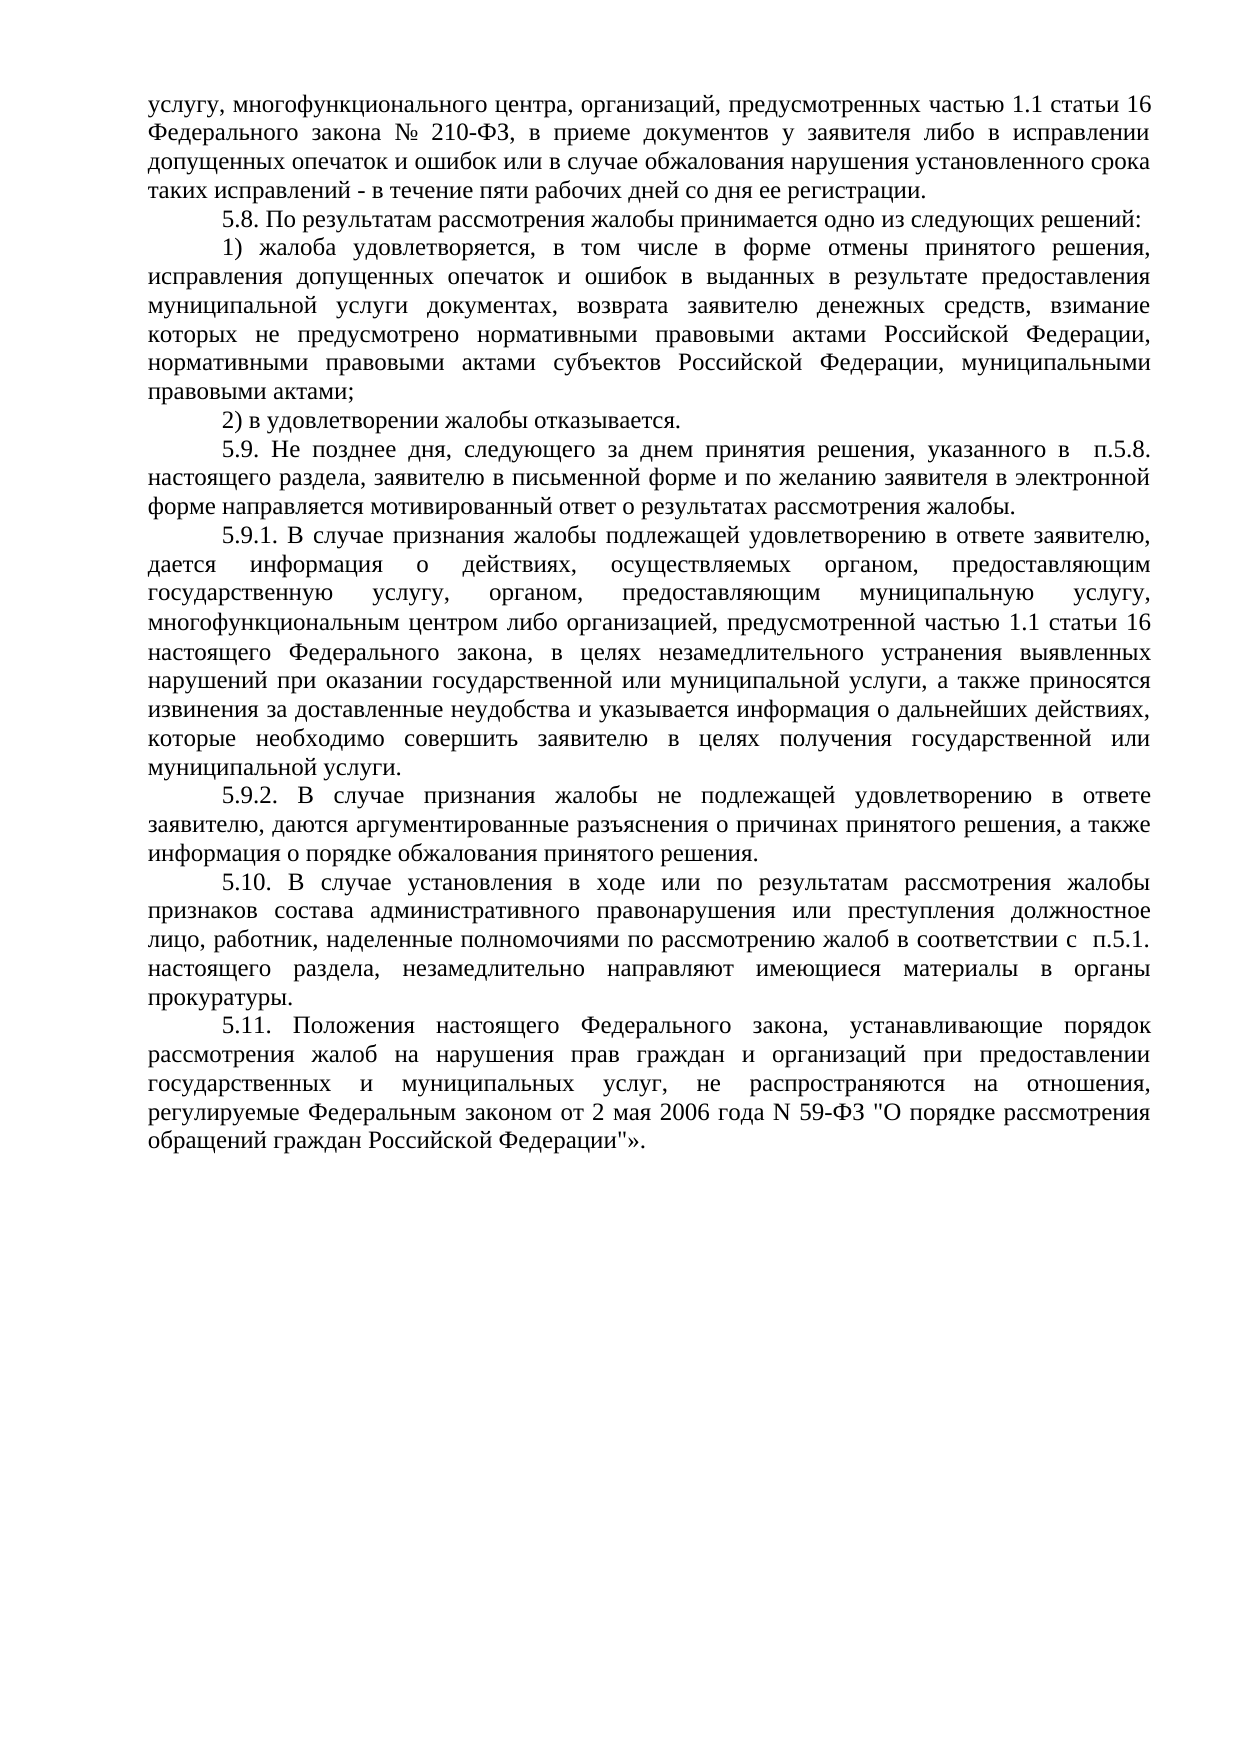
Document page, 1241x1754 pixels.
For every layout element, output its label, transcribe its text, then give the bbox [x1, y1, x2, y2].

text 5.10. В случае установления в ходе или по результатам рассмотрения жалобы признаков состава административного правонарушения или преступления должностное лицо, работник, наделенные полномочиями по рассмотрению жалоб в соответствии с п.5.1. настоящего раздела, незамедлительно направляют имеющиеся материалы в органы прокуратуры. [148, 867, 1152, 1010]
text 2) в удовлетворении жалобы отказывается. [148, 405, 1152, 434]
text 1) жалоба удовлетворяется, в том числе в форме отмены принятого решения, исправления допущенных опечаток и ошибок в выданных в результате предоставления муниципальной услуги документах, возврата заявителю денежных средств, взимание которых не предусмотрено нормативными правовыми актами Российской Федерации, нормативными правовыми актами субъектов Российской Федерации, муниципальными правовыми актами; [148, 232, 1152, 405]
text 5.8. По результатам рассмотрения жалобы принимается одно из следующих решений: [148, 204, 1152, 232]
text 5.9.2. В случае признания жалобы не подлежащей удовлетворению в ответе заявителю, даются аргументированные разъяснения о причинах принятого решения, а также информация о порядке обжалования принятого решения. [148, 780, 1152, 867]
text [148, 89, 1152, 204]
text 5.11. Положения настоящего Федерального закона, устанавливающие порядок рассмотрения жалоб на нарушения прав граждан и организаций при предоставлении государственных и муниципальных услуг, не распространяются на отношения, регулируемые Федеральным законом от 2 мая 2006 года N 59-ФЗ "О порядке рассмотрения обращений граждан Российской Федерации"». [148, 1010, 1152, 1154]
text 5.9.1. В случае признания жалобы подлежащей удовлетворению в ответе заявителю, дается информация о действиях, осуществляемых органом, предоставляющим государственную услугу, органом, предоставляющим муниципальную услугу, многофункциональным центром либо организацией, предусмотренной частью 1.1 статьи 16 настоящего Федерального закона, в целях незамедлительного устранения выявленных нарушений при оказании государственной или муниципальной услуги, а также приносятся извинения за доставленные неудобства и указывается информация о дальнейших действиях, которые необходимо совершить заявителю в целях получения государственной или муниципальной услуги. [148, 520, 1152, 780]
text 5.9. Не позднее дня, следующего за днем принятия решения, указанного в п.5.8. настоящего раздела, заявителю в письменной форме и по желанию заявителя в электронной форме направляется мотивированный ответ о результатах рассмотрения жалобы. [148, 434, 1152, 520]
